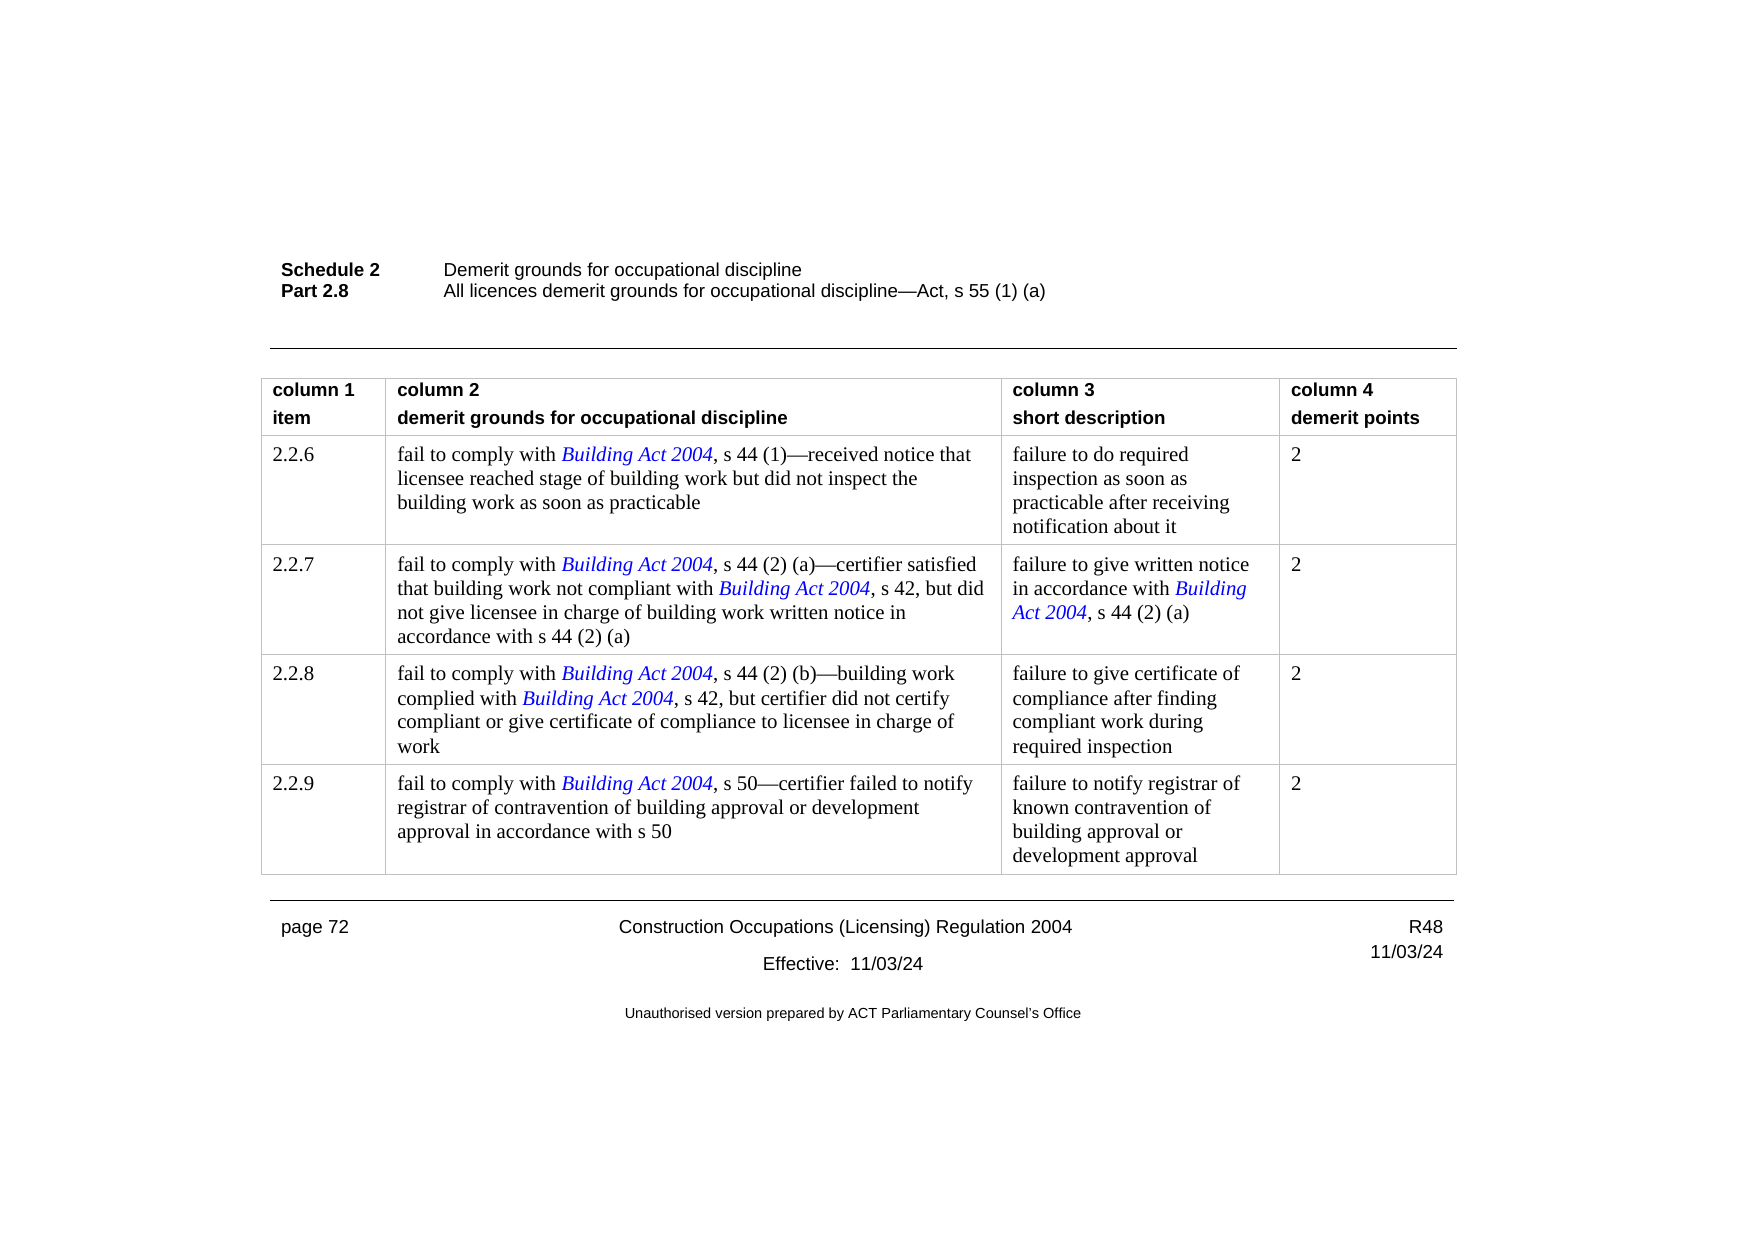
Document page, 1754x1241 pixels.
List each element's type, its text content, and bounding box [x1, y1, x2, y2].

table_cell 2 [1280, 545, 1456, 654]
table_cell failure to give certificate of compliance after finding compliant work during required inspection [1002, 655, 1279, 764]
table_cell fail to comply with Building Act 2004, s 44 (2) (b)—building work complied with Building Act 2004, s 42, but certifier did not certify compliant or give certificate of compliance to licensee in charge of work [386, 655, 1001, 764]
table_cell 2 [1280, 436, 1456, 544]
table_cell failure to do required inspection as soon as practicable after receiving notification about it [1002, 436, 1279, 544]
table_header column 4 demerit points [1280, 379, 1456, 434]
table_cell 2.2.7 [262, 545, 385, 654]
table_cell 2.2.9 [262, 765, 385, 874]
table_header column 1 item [262, 379, 385, 434]
table_cell failure to notify registrar of known contravention of building approval or development approval [1002, 765, 1279, 874]
table_cell fail to comply with Building Act 2004, s 44 (2) (a)—certifier satisfied that building work not compliant with Building Act 2004, s 42, but did not give licensee in charge of building work written notice in accordance with s 44 (2) (a) [386, 545, 1001, 654]
table_cell 2 [1280, 765, 1456, 874]
table_cell fail to comply with Building Act 2004, s 50—certifier failed to notify registrar of contravention of building approval or development approval in accordance with s 50 [386, 765, 1001, 874]
table_cell 2 [1280, 655, 1456, 764]
table_cell failure to give written notice in accordance with Building Act 2004, s 44 (2) (a) [1002, 545, 1279, 654]
table_header column 2 demerit grounds for occupational discipline [386, 379, 1001, 434]
table_cell fail to comply with Building Act 2004, s 44 (1)—received notice that licensee reached stage of building work but did not inspect the building work as soon as practicable [386, 436, 1001, 544]
table_cell 2.2.6 [262, 436, 385, 544]
table_header column 3 short description [1002, 379, 1279, 434]
table_cell 2.2.8 [262, 655, 385, 764]
